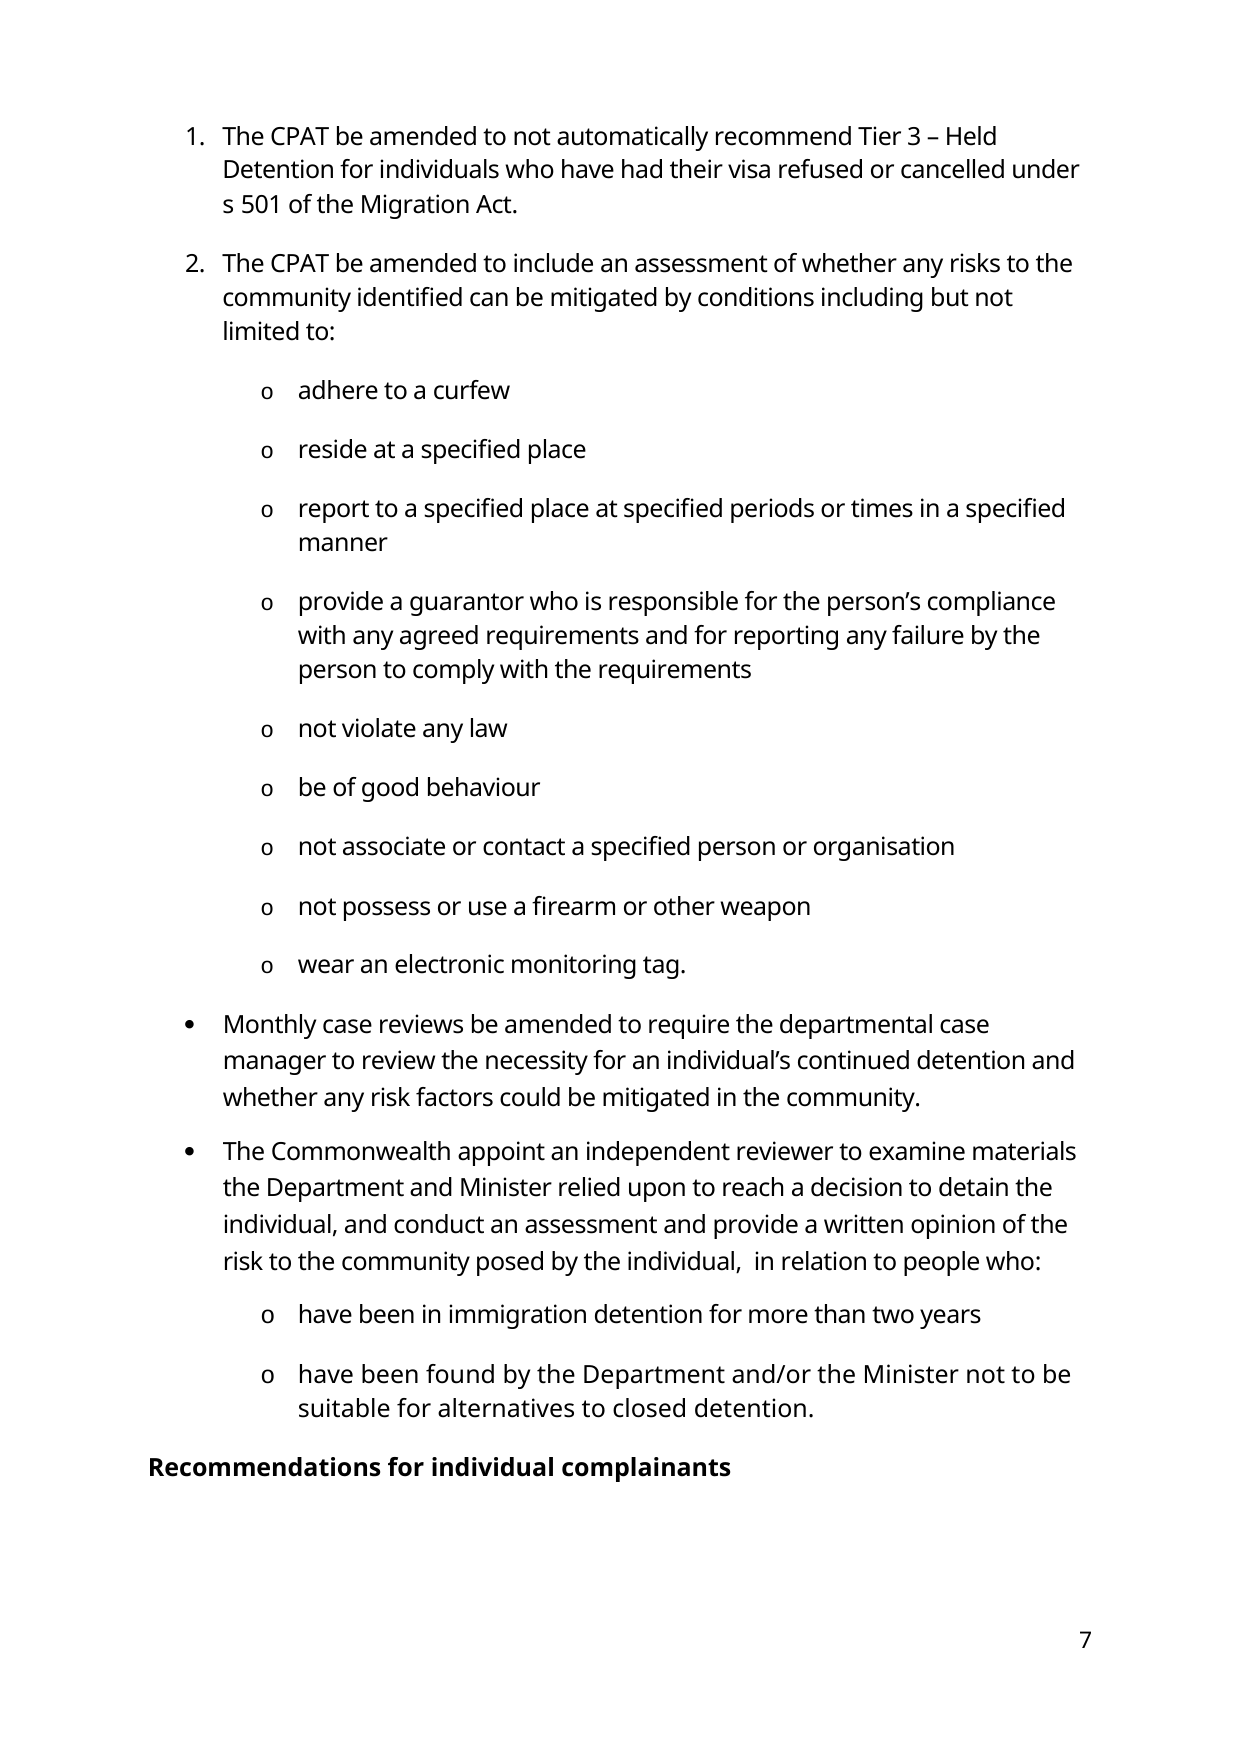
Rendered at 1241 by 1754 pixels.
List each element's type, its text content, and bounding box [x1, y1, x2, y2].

list not associate or contact a specified person or organisation [260, 829, 1092, 863]
list not violate any law [260, 711, 1092, 745]
list have been found by the Department and/or the Minister not to be suitable for alternatives to closed detention. [260, 1356, 1092, 1424]
list The Commonwealth appoint an independent reviewer to examine materials the Department and Minister relied upon to reach a decision to detain the individual, and conduct an assessment and provide a written opinion of the risk to the community posed by the individual, in relation to people who: [185, 1133, 1092, 1278]
list Recommendations for individual complainants [148, 1449, 1092, 1484]
list provide a guarantor who is responsible for the person’s compliance with any agreed requirements and for reporting any failure by the person to comply with the requirements [260, 584, 1092, 686]
list Monthly case reviews be amended to require the departmental case manager to review the necessity for an individual’s continued detention and whether any risk factors could be mitigated in the community. [185, 1006, 1092, 1114]
text 2. The CPAT be amended to include an assessment of whether any risks to the community identified can be mitigated by conditions including but not limited to: [185, 245, 1092, 347]
list wear an electronic monitoring tag. [260, 947, 1092, 981]
list not possess or use a firearm or other weapon [260, 888, 1092, 922]
list be of good behaviour [260, 770, 1092, 804]
list report to a specified place at specified periods or times in a specified manner [260, 491, 1092, 559]
list adhere to a curfew [260, 372, 1092, 407]
list reside at a specified place [260, 432, 1092, 466]
list have been in immigration detention for more than two years [260, 1297, 1092, 1331]
text 1. The CPAT be amended to not automatically recommend Tier 3 – Held Detention for individuals who have had their visa refused or cancelled under s 501 of the Migration Act. [185, 118, 1092, 220]
